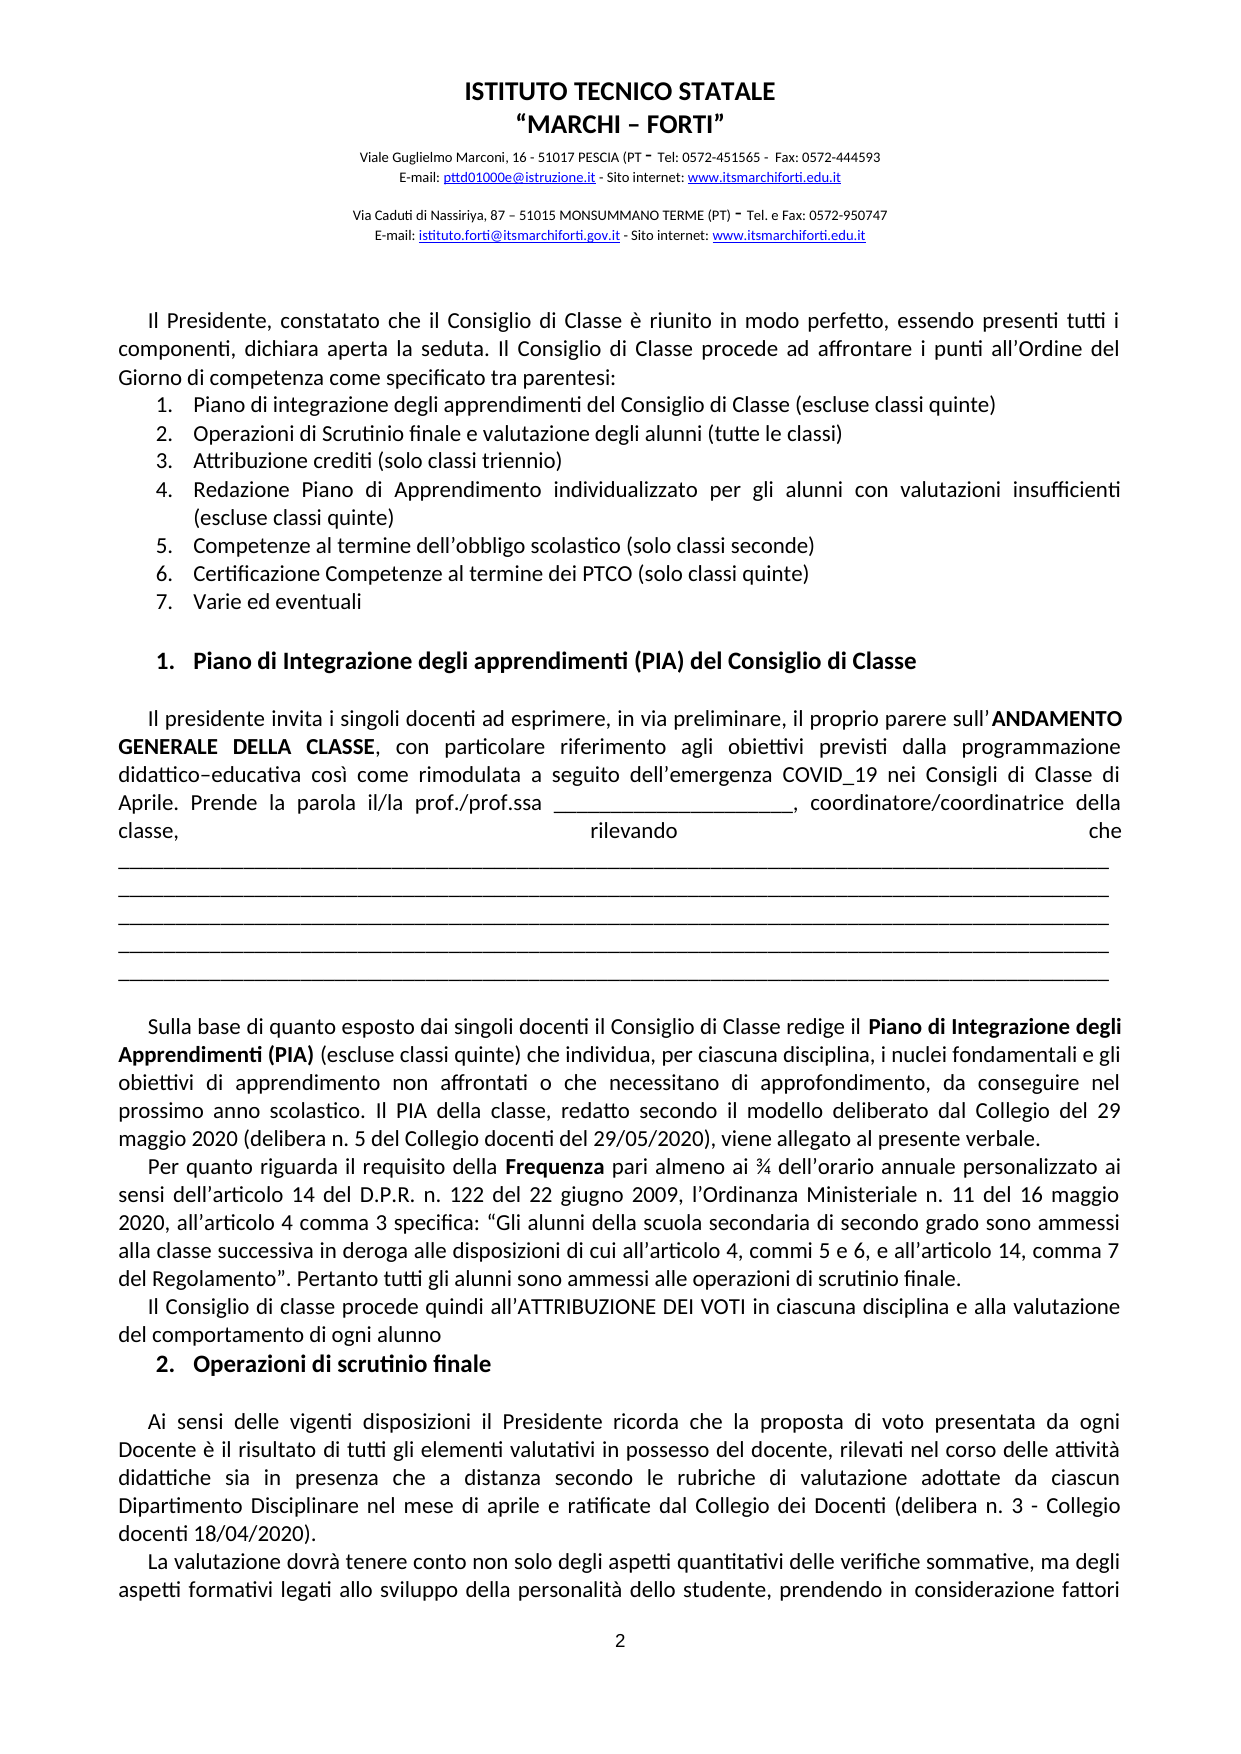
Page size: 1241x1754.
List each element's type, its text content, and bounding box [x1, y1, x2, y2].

text _______________________________________________________________________________________ [118, 956, 1122, 984]
list Piano di integrazione degli apprendimenti del Consiglio di Classe (escluse classi quinte) [156, 391, 1122, 419]
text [118, 1547, 1122, 1603]
text Sulla base di quanto esposto dai singoli docenti il Consiglio di Classe redige il Piano di Integrazione degli Apprendimenti (PIA) (escluse classi quinte) che individua, per ciascuna disciplina, i nuclei fondamentali e gli obiettivi di apprendimento non affrontati o che necessitano di approfondimento, da conseguire nel prossimo anno scolastico. Il PIA della classe, redatto secondo il modello deliberato dal Collegio del 29 maggio 2020 (delibera n. 5 del Collegio docenti del 29/05/2020), viene allegato al presente verbale. [118, 1012, 1122, 1152]
text _______________________________________________________________________________________ [118, 928, 1122, 956]
text Il Consiglio di classe procede quindi all’ATTRIBUZIONE DEI VOTI in ciascuna disciplina e alla valutazione del comportamento di ogni alunno [118, 1292, 1122, 1348]
list Operazioni di Scrutinio finale e valutazione degli alunni (tutte le classi) [156, 419, 1122, 447]
list Piano di Integrazione degli apprendimenti (PIA) del Consiglio di Classe [156, 645, 1122, 676]
text Il presidente invita i singoli docenti ad esprimere, in via preliminare, il proprio parere sull’ANDAMENTO GENERALE DELLA CLASSE, con particolare riferimento agli obiettivi previsti dalla programmazione didattico–educativa così come rimodulata a seguito dell’emergenza COVID_19 nei Consigli di Classe di Aprile. Prende la parola il/la prof./prof.ssa _____________________, coordinatore/coordinatrice della classe, rilevando che _______________________________________________________________________________________ [118, 704, 1122, 872]
list Redazione Piano di Apprendimento individualizzato per gli alunni con valutazioni insufficienti (escluse classi quinte) [156, 475, 1122, 531]
text Per quanto riguarda il requisito della Frequenza pari almeno ai ¾ dell’orario annuale personalizzato ai sensi dell’articolo 14 del D.P.R. n. 122 del 22 giugno 2009, l’Ordinanza Ministeriale n. 11 del 16 maggio 2020, all’articolo 4 comma 3 specifica: “Gli alunni della scuola secondaria di secondo grado sono ammessi alla classe successiva in deroga alle disposizioni di cui all’articolo 4, commi 5 e 6, e all’articolo 14, comma 7 del Regolamento”. Pertanto tutti gli alunni sono ammessi alle operazioni di scrutinio finale. [118, 1152, 1122, 1292]
text Il Presidente, constatato che il Consiglio di Classe è riunito in modo perfetto, essendo presenti tutti i componenti, dichiara aperta la seduta. Il Consiglio di Classe procede ad affrontare i punti all’Ordine del Giorno di competenza come specificato tra parentesi: [118, 307, 1122, 391]
text _______________________________________________________________________________________ [118, 900, 1122, 928]
text Ai sensi delle vigenti disposizioni il Presidente ricorda che la proposta di voto presentata da ogni Docente è il risultato di tutti gli elementi valutativi in possesso del docente, rilevati nel corso delle attività didattiche sia in presenza che a distanza secondo le rubriche di valutazione adottate da ciascun Dipartimento Disciplinare nel mese di aprile e ratificate dal Collegio dei Docenti (delibera n. 3 - Collegio docenti 18/04/2020). [118, 1407, 1122, 1547]
text _______________________________________________________________________________________ [118, 872, 1122, 900]
list Operazioni di scrutinio finale [156, 1348, 1122, 1379]
list Competenze al termine dell’obbligo scolastico (solo classi seconde) [156, 531, 1122, 559]
list Attribuzione crediti (solo classi triennio) [156, 447, 1122, 475]
list Certificazione Competenze al termine dei PTCO (solo classi quinte) [156, 559, 1122, 587]
list Varie ed eventuali [156, 587, 1122, 615]
